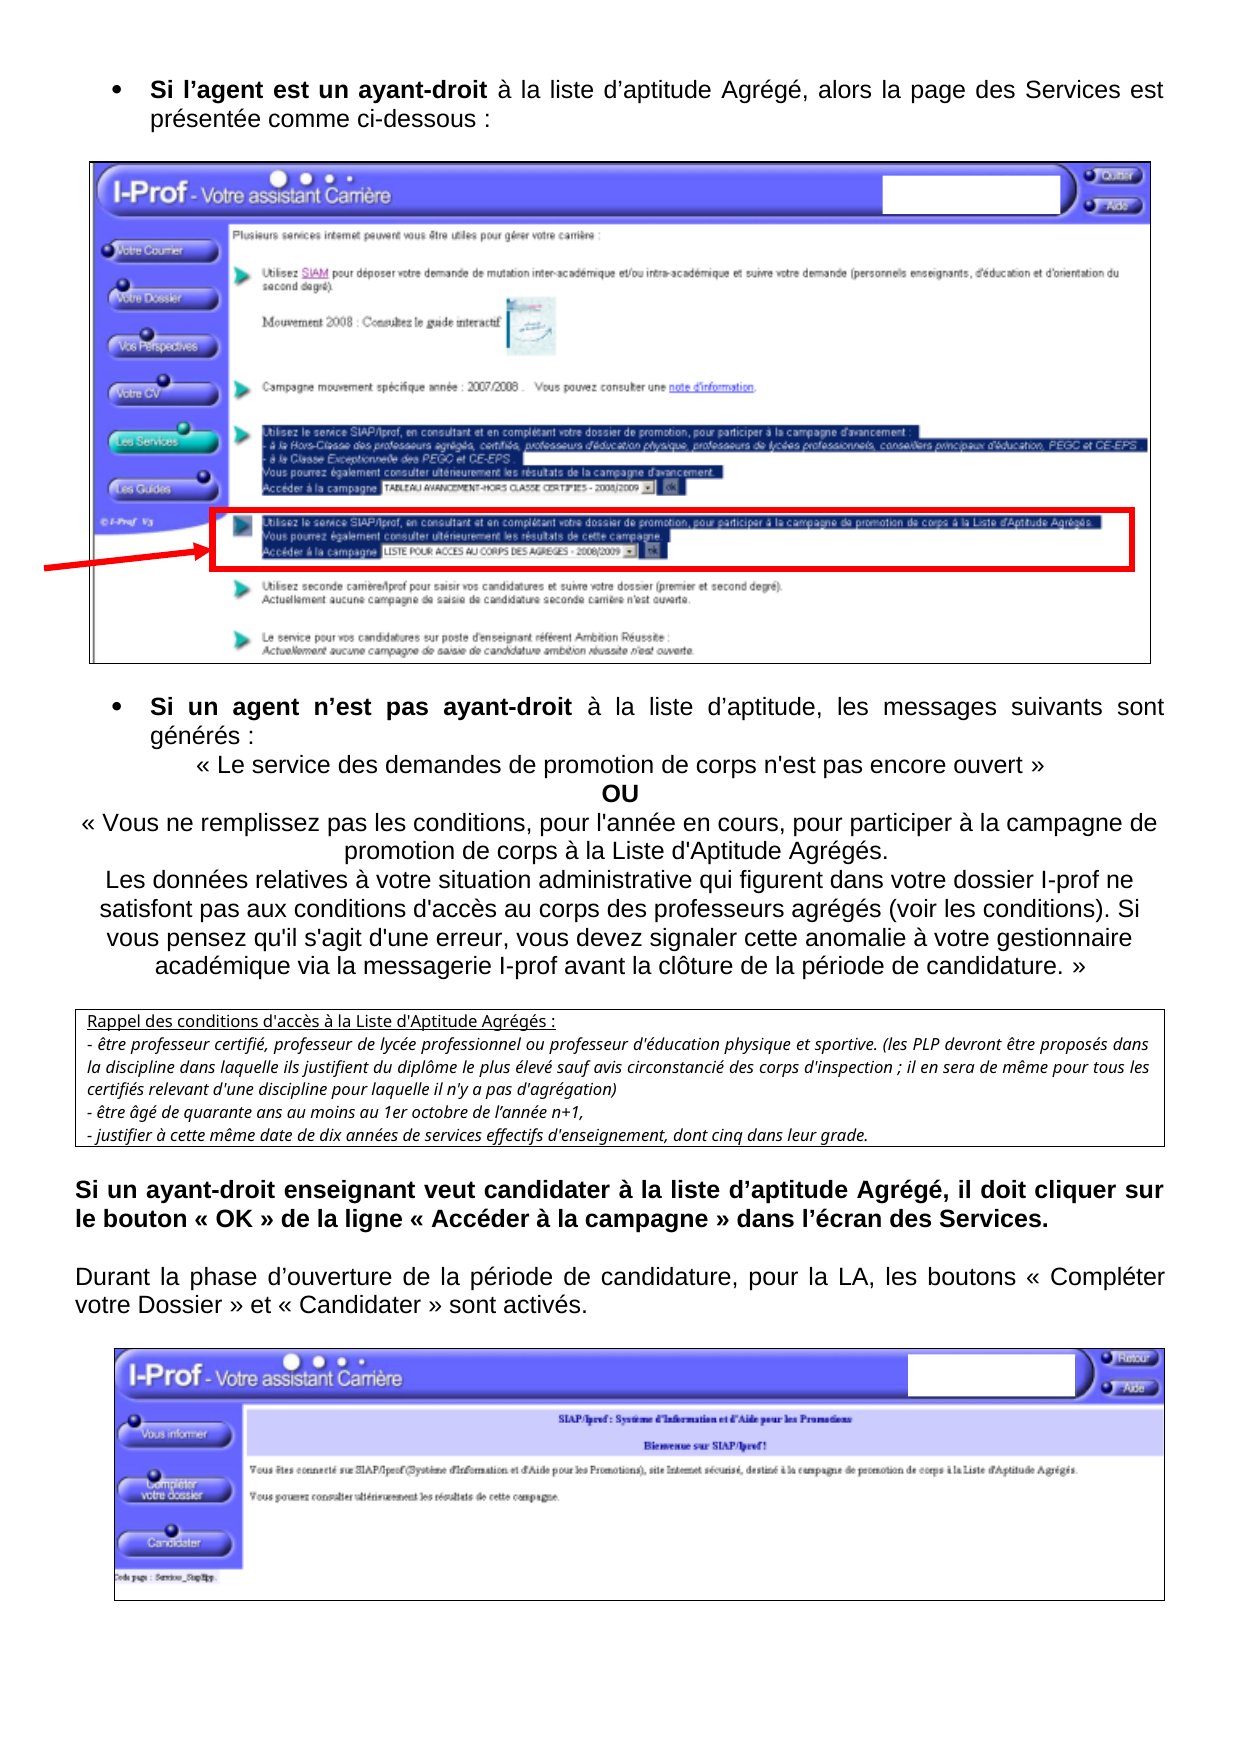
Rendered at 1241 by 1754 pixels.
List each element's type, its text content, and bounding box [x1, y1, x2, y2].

list Si l’agent est un ayant-droit à la liste d’aptitude Agrégé, alors la page des Services est présentée comme ci-dessous : [112, 75, 1165, 133]
picture [90, 163, 1150, 663]
text Durant la phase d’ouverture de la période de candidature, pour , les boutons « Compléter votre Dossier » et « Candidater » sont activés. [75, 1262, 1165, 1319]
picture [115, 1349, 1164, 1600]
picture [216, 513, 1129, 566]
text OU [75, 779, 1165, 807]
text « Vous ne remplissez pas les conditions, pour l'année en cours, pour participer à la campagne de promotion de corps à d'Aptitude Agrégés. Les données relatives à votre situation administrative qui figurent dans votre dossier I-prof ne satisfont pas aux conditions d'accès au corps des professeurs agrégés (voir les conditions). Si vous pensez qu'il s'agit d'une erreur, vous devez signaler cette anomalie à votre gestionnaire académique via la messagerie I-prof avant la clôture de la période de candidature. » [75, 807, 1165, 980]
text « Le service des demandes de promotion de corps n'est pas encore ouvert » [75, 750, 1165, 779]
list Si un agent n’est pas ayant-droit à la liste d’aptitude, les messages suivants sont générés : [112, 692, 1165, 750]
text Si un ayant-droit enseignant veut candidater à la liste d’aptitude Agrégé, il doit cliquer sur le bouton « OK » de la ligne « Accéder à la campagne » dans l’écran des Services. [75, 1176, 1165, 1233]
table_header Rappel des conditions d'accès à d'Aptitude Agrégés : - être professeur certifié, professeur de lycée professionnel ou professeur d'éducation physique et sportive. (les PLP devront être proposés dans la discipline dans laquelle ils justifient du diplôme le plus élevé sauf avis circonstancié des corps d'inspection ; il en sera de même pour tous les certifiés relevant d'une discipline pour laquelle il n'y a pas d'agrégation) - être âgé de quarante ans au moins au 1er octobre de l’année n+1, - justifier à cette même date de dix années de services effectifs d'enseignement, dont cinq dans leur grade. [76, 1010, 1164, 1146]
